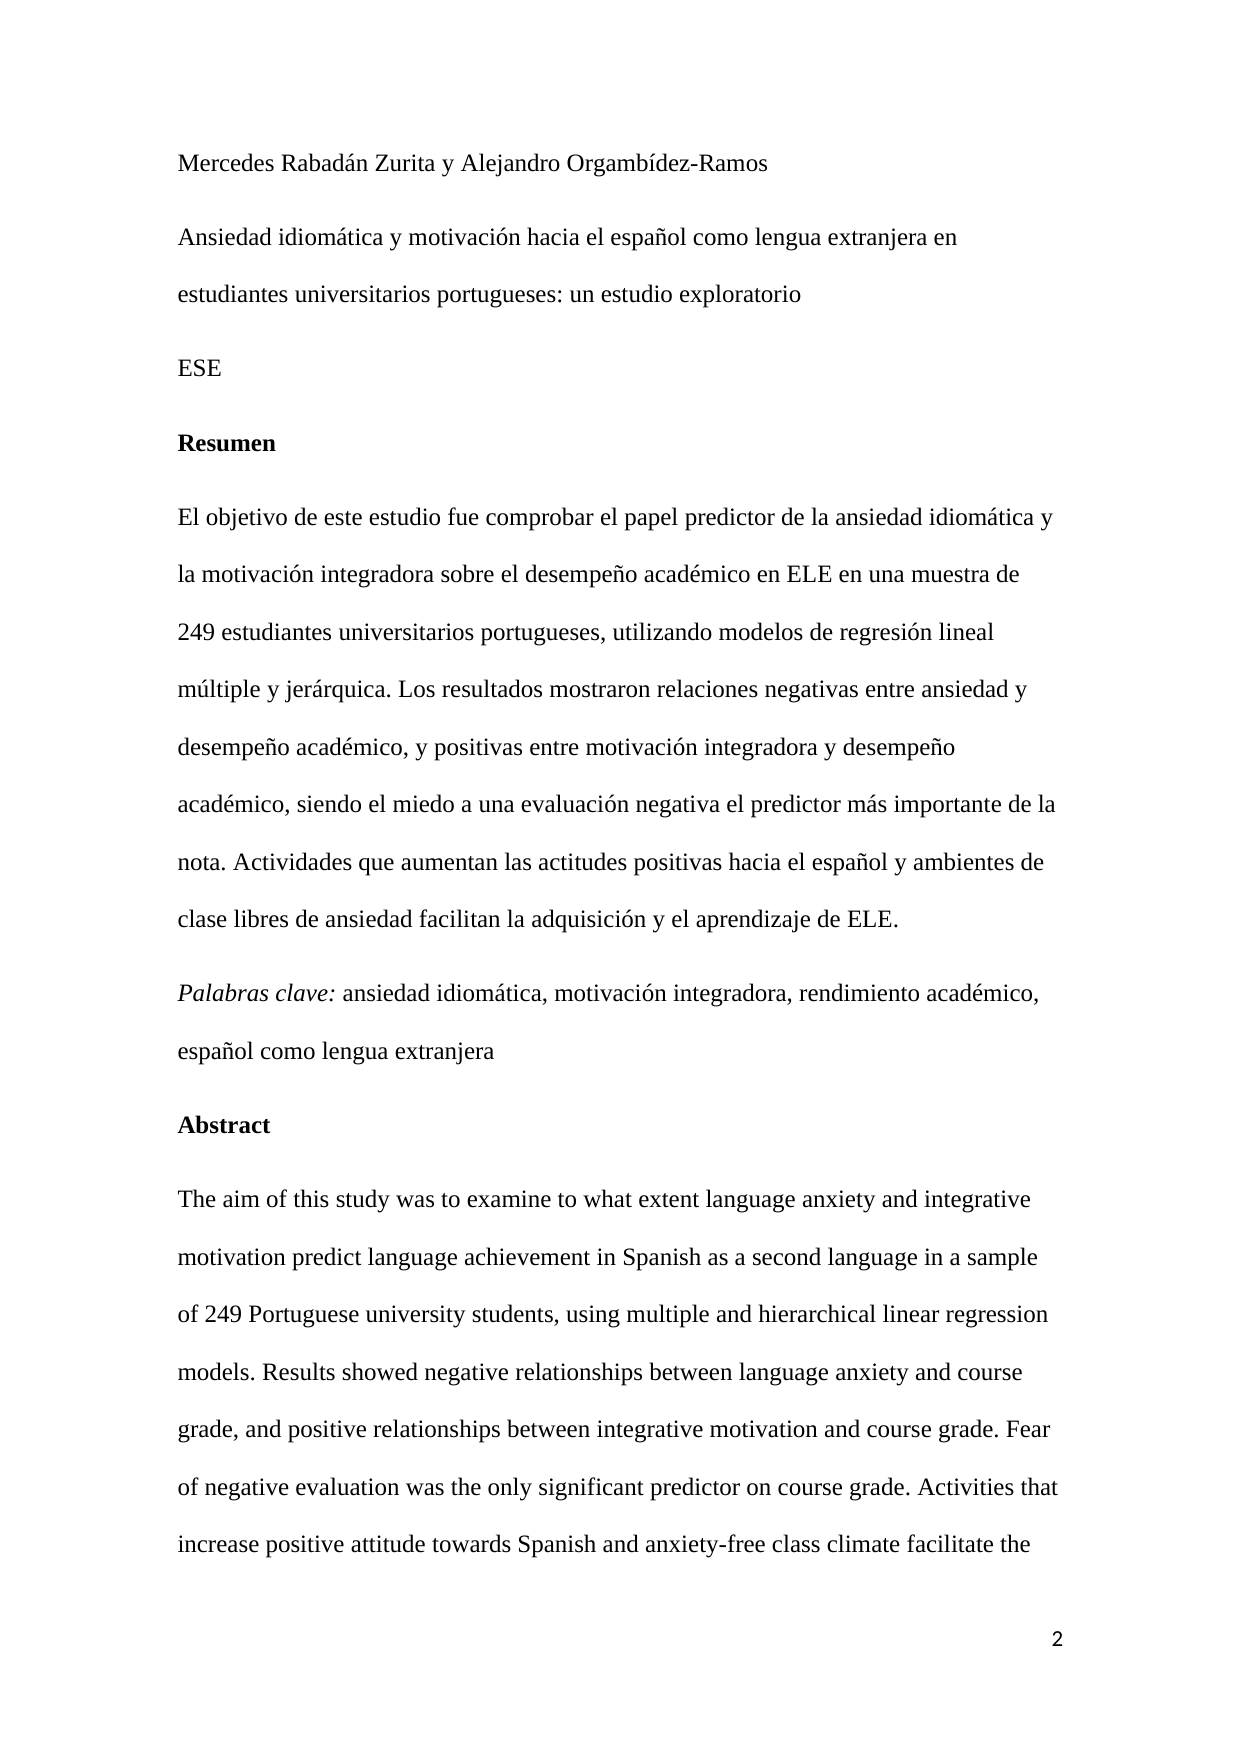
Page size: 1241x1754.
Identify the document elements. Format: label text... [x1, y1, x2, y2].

text ESE [177, 353, 1063, 382]
text Mercedes Rabadán Zurita y Alejandro Orgambídez-Ramos [177, 148, 1063, 176]
text Abstract [177, 1110, 1063, 1139]
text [177, 1184, 1063, 1558]
text Ansiedad idiomática y motivación hacia el español como lengua extranjera en estudiantes universitarios portugueses: un estudio exploratorio [177, 222, 1063, 308]
text El objetivo de este estudio fue comprobar el papel predictor de la ansiedad idiomática y la motivación integradora sobre el desempeño académico en ELE en una muestra de 249 estudiantes universitarios portugueses, utilizando modelos de regresión lineal múltiple y jerárquica. Los resultados mostraron relaciones negativas entre ansiedad y desempeño académico, y positivas entre motivación integradora y desempeño académico, siendo el miedo a una evaluación negativa el predictor más importante de la nota. Actividades que aumentan las actitudes positivas hacia el español y ambientes de clase libres de ansiedad facilitan la adquisición y el aprendizaje de ELE. [177, 502, 1063, 933]
text Palabras clave: ansiedad idiomática, motivación integradora, rendimiento académico, español como lengua extranjera [177, 978, 1063, 1065]
text Resumen [177, 428, 1063, 456]
